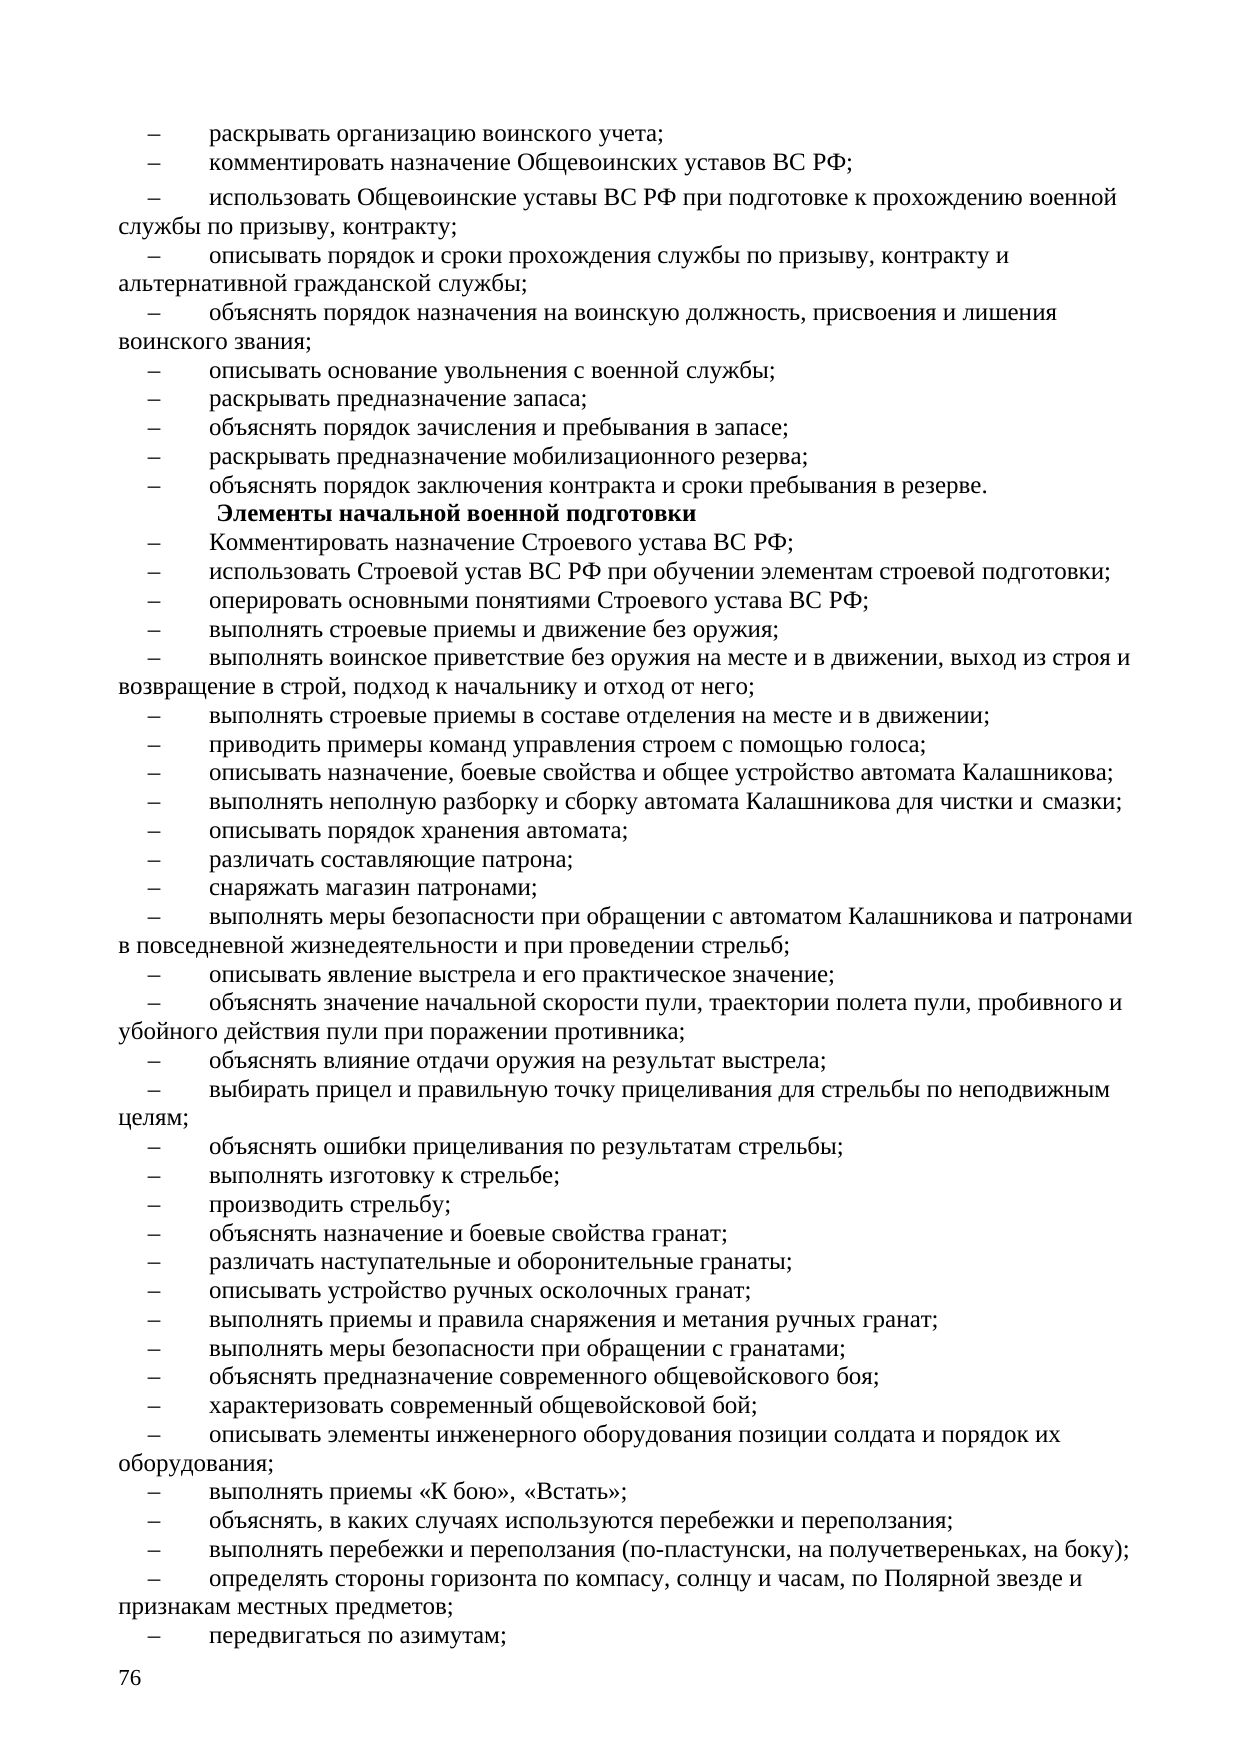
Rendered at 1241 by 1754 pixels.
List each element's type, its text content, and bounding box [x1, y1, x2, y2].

list раскрывать предназначение мобилизационного резерва; [118, 441, 1152, 470]
list объяснять, в каких случаях используются перебежки и переползания; [118, 1505, 1152, 1534]
list раскрывать организацию воинского учета; [118, 118, 1152, 147]
list характеризовать современный общевойсковой бой; [118, 1390, 1152, 1419]
list передвигаться по азимутам; [118, 1620, 1152, 1649]
list описывать порядок хранения автомата; [118, 815, 1152, 844]
subtitle Элементы начальной военной подготовки [207, 499, 705, 528]
list описывать устройство ручных осколочных гранат; [118, 1275, 1152, 1304]
list выполнять воинское приветствие без оружия на месте и в движении, выход из строя и возвращение в строй, подход к начальнику и отход от него; [118, 642, 1139, 700]
list объяснять порядок назначения на воинскую должность, присвоения и лишения воинского звания; [118, 297, 1139, 355]
list выполнять строевые приемы в составе отделения на месте и в движении; [118, 700, 1152, 729]
list различать составляющие патрона; [118, 844, 1152, 872]
list объяснять предназначение современного общевойскового боя; [118, 1361, 1152, 1390]
list выбирать прицел и правильную точку прицеливания для стрельбы по неподвижным целям; [118, 1074, 1139, 1131]
list комментировать назначение Общевоинских уставов ВС РФ; [118, 147, 1152, 176]
list выполнять приемы «К бою», «Встать»; [118, 1476, 1152, 1505]
list выполнять неполную разборку и сборку автомата Калашникова для чистки и смазки; [118, 786, 1152, 815]
list описывать назначение, боевые свойства и общее устройство автомата Калашникова; [118, 757, 1152, 786]
list объяснять значение начальной скорости пули, траектории полета пули, пробивного и убойного действия пули при поражении противника; [118, 987, 1139, 1045]
list производить стрельбу; [118, 1189, 1152, 1218]
list описывать порядок и сроки прохождения службы по призыву, контракту и альтернативной гражданской службы; [118, 240, 1138, 297]
list выполнять изготовку к стрельбе; [118, 1160, 1152, 1189]
list объяснять влияние отдачи оружия на результат выстрела; [118, 1045, 1152, 1074]
list объяснять порядок заключения контракта и сроки пребывания в резерве. [118, 470, 1152, 498]
list различать наступательные и оборонительные гранаты; [118, 1246, 1152, 1275]
list использовать Общевоинские уставы ВС РФ при подготовке к прохождению военной службы по призыву, контракту; [118, 182, 1139, 240]
list оперировать основными понятиями Строевого устава ВС РФ; [118, 585, 1152, 614]
list объяснять ошибки прицеливания по результатам стрельбы; [118, 1131, 1152, 1160]
list раскрывать предназначение запаса; [118, 383, 1152, 412]
list Комментировать назначение Строевого устава ВС РФ; [118, 528, 1152, 556]
list выполнять меры безопасности при обращении с гранатами; [118, 1333, 1152, 1361]
list объяснять назначение и боевые свойства гранат; [118, 1218, 1152, 1246]
list описывать основание увольнения с военной службы; [118, 355, 1152, 383]
list выполнять приемы и правила снаряжения и метания ручных гранат; [118, 1304, 1152, 1333]
list описывать явление выстрела и его практическое значение; [118, 959, 1152, 987]
list выполнять перебежки и переползания (по-пластунски, на получетвереньках, на боку); [118, 1534, 1139, 1563]
list определять стороны горизонта по компасу, солнцу и часам, по Полярной звезде и признакам местных предметов; [118, 1563, 1139, 1620]
list объяснять порядок зачисления и пребывания в запасе; [118, 412, 1152, 441]
list выполнять меры безопасности при обращении с автоматом Калашникова и патронами в повседневной жизнедеятельности и при проведении стрельб; [118, 901, 1139, 959]
list описывать элементы инженерного оборудования позиции солдата и порядок их оборудования; [118, 1419, 1139, 1476]
list выполнять строевые приемы и движение без оружия; [118, 614, 1152, 642]
list приводить примеры команд управления строем с помощью голоса; [118, 729, 1152, 757]
list снаряжать магазин патронами; [118, 872, 1152, 901]
list использовать Строевой устав ВС РФ при обучении элементам строевой подготовки; [118, 556, 1152, 585]
